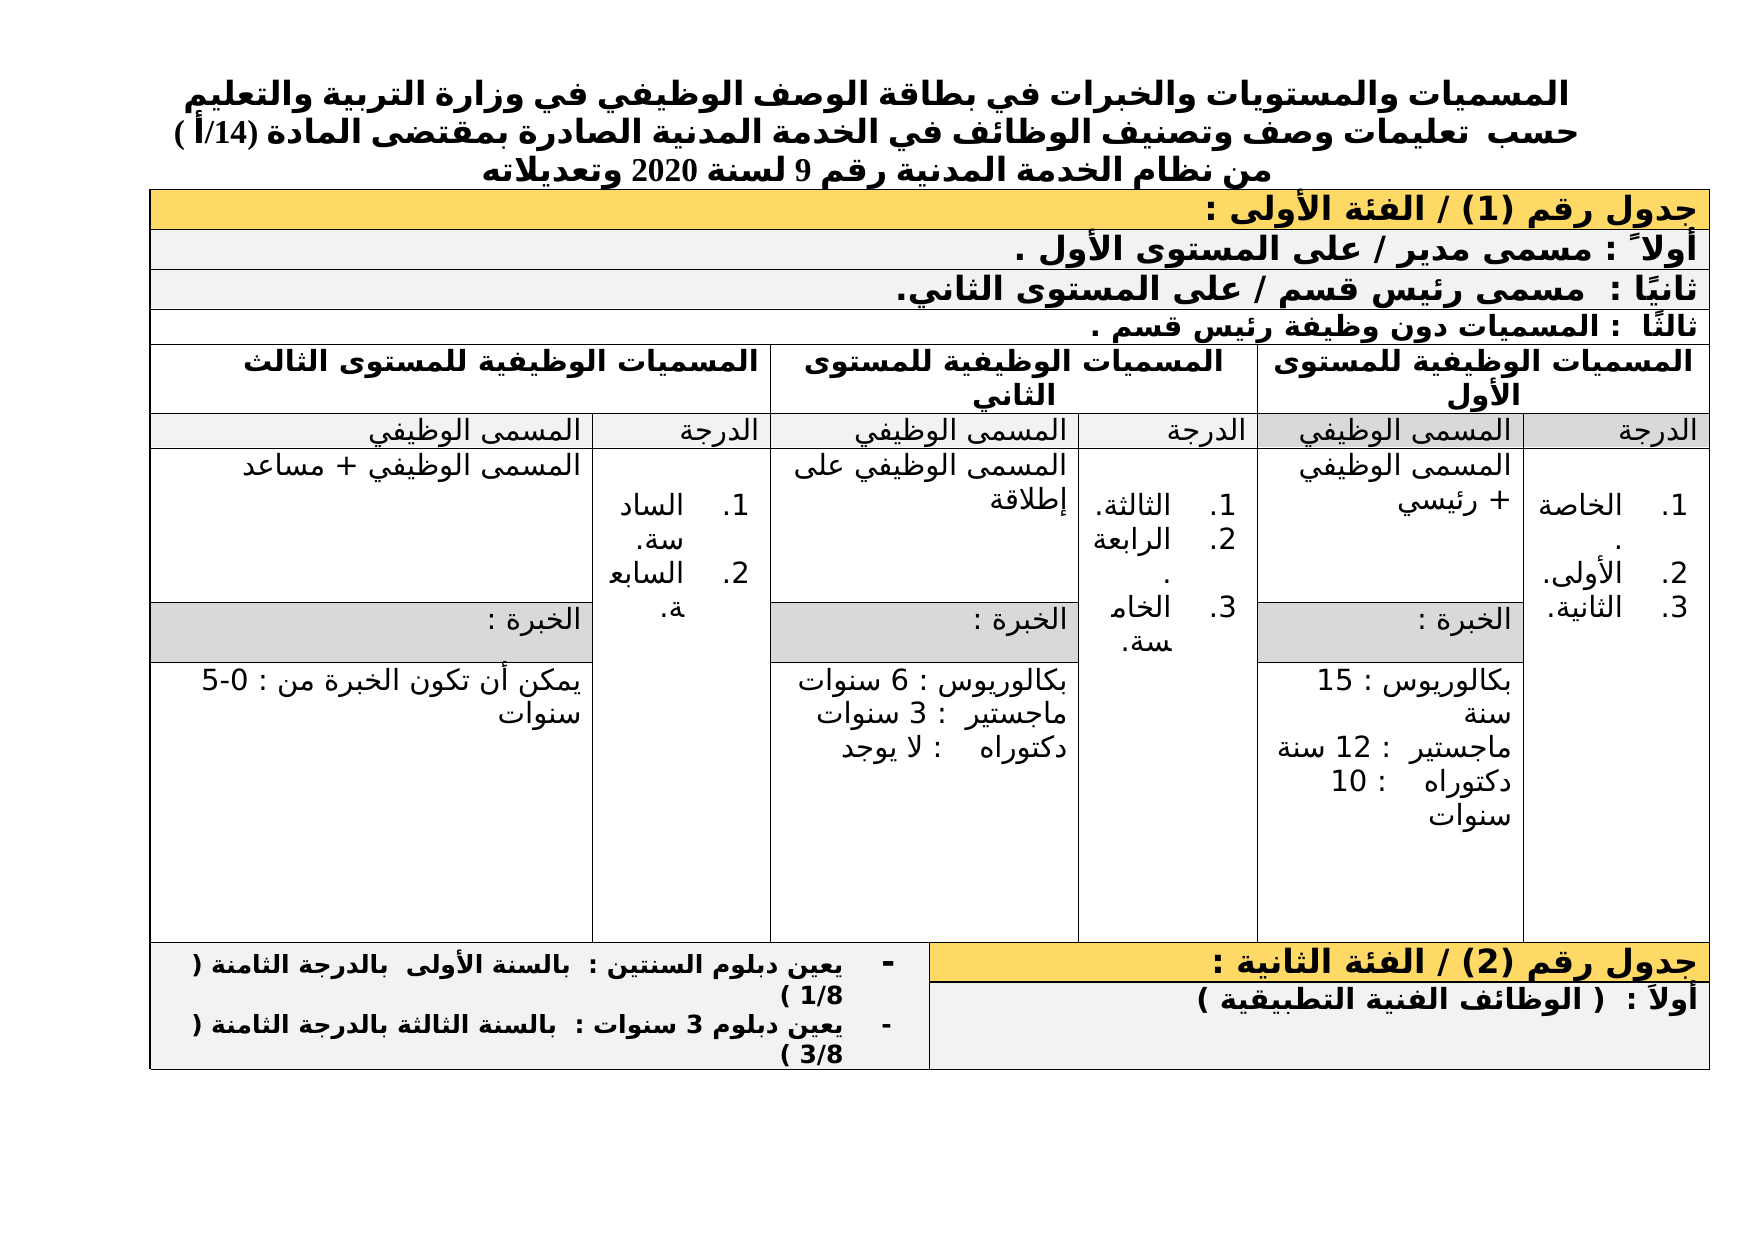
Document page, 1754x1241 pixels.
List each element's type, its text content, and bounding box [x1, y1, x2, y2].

table_cell المسمى الوظيفي على إطلاقة [771, 449, 1078, 602]
table_cell الدرجة [1079, 414, 1257, 447]
table_cell المسميات الوظيفية للمستوى الثالث [151, 345, 770, 412]
table_cell الخبرة : [1258, 603, 1523, 662]
table_cell أولا ً : مسمى مدير / على المستوى الأول . [151, 230, 1709, 269]
table_cell المسمى الوظيفي + مساعد [151, 449, 592, 602]
table_cell يعين دبلوم السنتين : بالسنة الأولى بالدرجة الثامنة ( 1/8 ) يعين دبلوم 3 سنوات : بالسنة الثالثة بالدرجة الثامنة ( 3/8 ) [151, 943, 929, 1069]
table_cell الخبرة : [771, 603, 1078, 662]
table_cell الخبرة : [151, 603, 592, 662]
table_cell الدرجة [1524, 414, 1709, 447]
table_cell الخاصة. الأولى. الثانية. [1524, 449, 1709, 942]
table_cell ثانيًا : مسمى رئيس قسم / على المستوى الثاني. [151, 270, 1709, 308]
table_cell السادسة. السابعة. [593, 449, 770, 942]
table_cell المسمى الوظيفي [1258, 414, 1523, 447]
table_cell المسميات الوظيفية للمستوى الأول [1258, 345, 1709, 412]
table_cell يمكن أن تكون الخبرة من : 0-5 سنوات [151, 663, 592, 942]
table_cell المسمى الوظيفي + رئيسي [1258, 449, 1523, 602]
table_cell جدول رقم (2) / الفئة الثانية : [930, 943, 1709, 981]
table_cell ثالثًا : المسميات دون وظيفة رئيس قسم . [151, 310, 1709, 343]
table_cell المسمى الوظيفي [151, 414, 592, 447]
table_cell الثالثة. الرابعة. الخامسة. [1079, 449, 1257, 942]
table_cell أولاَ : ( الوظائف الفنية التطبيقية ) [930, 983, 1709, 1069]
table_cell المسميات الوظيفية للمستوى الثاني [771, 345, 1257, 412]
table_header جدول رقم (1) / الفئة الأولى : [151, 190, 1709, 229]
table_cell بكالوريوس : 6 سنوات ماجستير : 3 سنوات دكتوراه : لا يوجد [771, 663, 1078, 942]
table_cell المسمى الوظيفي [771, 414, 1078, 447]
table_cell بكالوريوس : 15 سنة ماجستير : 12 سنة دكتوراه : 10 سنوات [1258, 663, 1523, 942]
table_cell الدرجة [593, 414, 770, 447]
